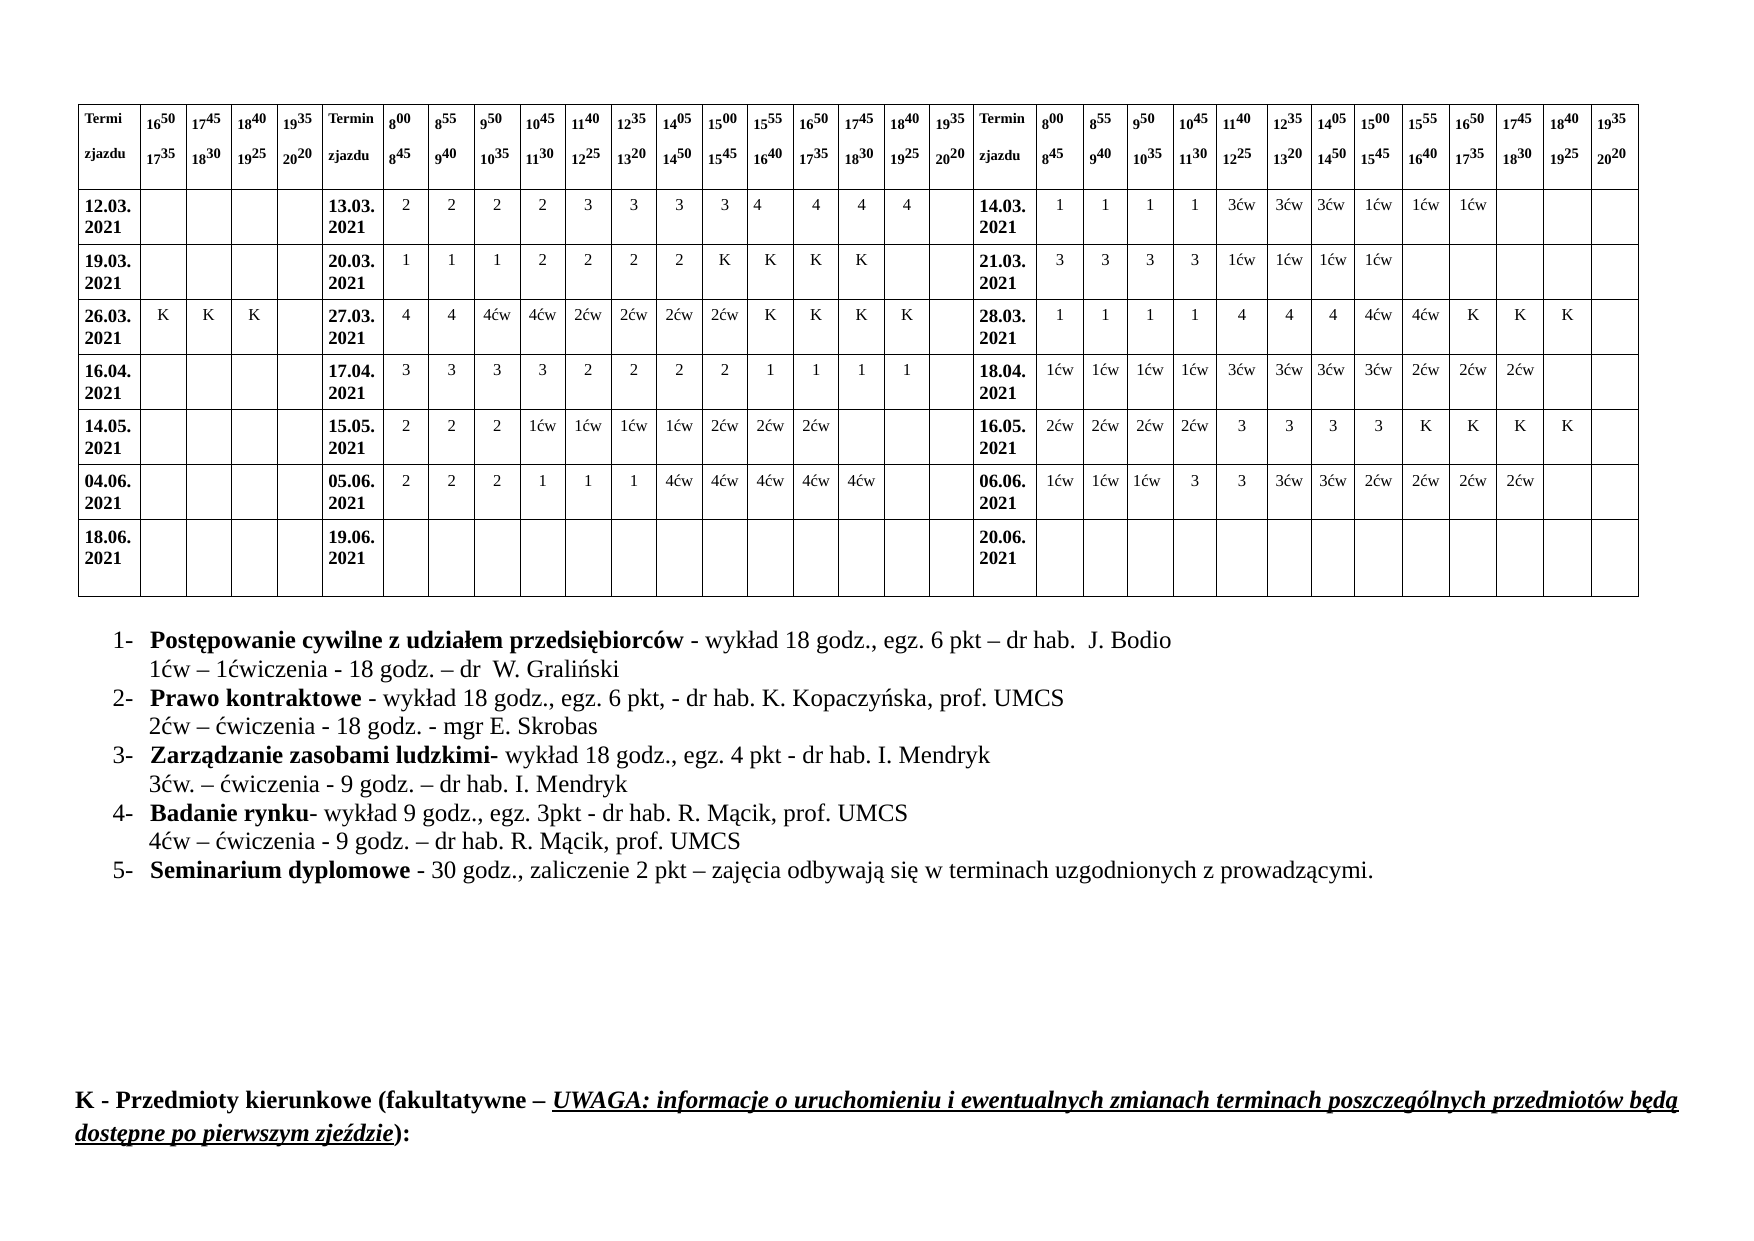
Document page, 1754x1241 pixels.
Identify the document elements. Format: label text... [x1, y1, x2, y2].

table_cell 3 [1217, 410, 1267, 464]
table_cell 2 [521, 190, 565, 244]
table_cell 4 [1268, 300, 1311, 354]
table_cell K [1497, 410, 1543, 464]
list Zarządzanie zasobami ludzkimi- wykład 18 godz., egz. 4 pkt - dr hab. I. Mendryk [112, 740, 1679, 769]
table_cell K [1544, 300, 1591, 354]
table_cell [885, 245, 929, 299]
table_cell [187, 190, 231, 244]
table_cell [1592, 465, 1638, 519]
table_cell [1544, 465, 1591, 519]
table_header 1500 1545 [1355, 105, 1402, 189]
table_cell 1ćw [1174, 355, 1216, 409]
table_cell 2 [612, 355, 656, 409]
table_cell 1ćw [1355, 190, 1402, 244]
table_cell [839, 410, 884, 464]
table_cell 4ćw [839, 465, 884, 519]
table_cell [384, 520, 428, 596]
table_cell [930, 520, 973, 596]
table_cell 4ćw [794, 465, 838, 519]
table_cell 1ćw [657, 410, 702, 464]
table_cell [232, 355, 277, 409]
table_cell 15.05. 2021 [323, 410, 383, 464]
table_cell [930, 355, 973, 409]
table_cell [278, 190, 322, 244]
table_cell 1ćw [1037, 355, 1083, 409]
table_cell [187, 465, 231, 519]
table_cell 3ćw [1217, 190, 1267, 244]
table_cell [1544, 520, 1591, 596]
table_cell [278, 300, 322, 354]
table_header 1555 1640 [748, 105, 793, 189]
table_cell 2 [384, 465, 428, 519]
table_cell 1 [885, 355, 929, 409]
list 3ćw. – ćwiczenia - 9 godz. – dr hab. I. Mendryk [112, 769, 1679, 798]
table_cell [930, 245, 973, 299]
table_cell 2ćw [1450, 465, 1496, 519]
table_cell [930, 465, 973, 519]
table_cell 05.06. 2021 [323, 465, 383, 519]
list 1ćw – 1ćwiczenia - 18 godz. – dr W. Graliński [112, 654, 1679, 683]
table_cell [232, 190, 277, 244]
table_cell [1544, 355, 1591, 409]
table_cell 2ćw [1355, 465, 1402, 519]
table_header 1745 1830 [187, 105, 231, 189]
table_cell K [748, 245, 793, 299]
table_cell 17.04. 2021 [323, 355, 383, 409]
table_header Termi zjazdu [79, 105, 140, 189]
table_header 1745 1830 [1497, 105, 1543, 189]
table_cell 1 [384, 245, 428, 299]
table_cell [1037, 520, 1083, 596]
table_cell 16.04. 2021 [79, 355, 140, 409]
table_cell 2 [475, 465, 520, 519]
table_header 1140 1225 [566, 105, 611, 189]
table_cell 1 [1084, 190, 1127, 244]
table_cell [1497, 190, 1543, 244]
table_cell 4 [794, 190, 838, 244]
table_cell 2ćw [566, 300, 611, 354]
table_cell [566, 520, 611, 596]
table_cell [141, 190, 186, 244]
table_cell 1 [748, 355, 793, 409]
table_cell 4 [1312, 300, 1354, 354]
table_header 855 940 [429, 105, 474, 189]
table_cell [141, 245, 186, 299]
table_cell [187, 520, 231, 596]
table_cell 3 [657, 190, 702, 244]
table_cell 1 [1128, 300, 1173, 354]
table_cell 4 [429, 300, 474, 354]
table_cell 1 [1174, 300, 1216, 354]
table_cell 1ćw [1037, 465, 1083, 519]
table_cell 2 [429, 190, 474, 244]
table_cell [232, 520, 277, 596]
table_cell 1 [794, 355, 838, 409]
table_cell 3ćw [1312, 190, 1354, 244]
list 2ćw – ćwiczenia - 18 godz. - mgr E. Skrobas [112, 711, 1679, 740]
table_cell 2 [521, 245, 565, 299]
table_cell [794, 520, 838, 596]
table_cell 06.06. 2021 [974, 465, 1036, 519]
table_cell 13.03. 2021 [323, 190, 383, 244]
table_header 855 940 [1084, 105, 1127, 189]
table_cell 2 [657, 355, 702, 409]
table_cell 1 [1128, 190, 1173, 244]
table_cell [232, 245, 277, 299]
table_cell [1174, 520, 1216, 596]
table_cell [278, 245, 322, 299]
table_cell [748, 520, 793, 596]
table_cell 2 [566, 245, 611, 299]
table_cell 1ćw [1355, 245, 1402, 299]
table_header 1935 2020 [930, 105, 973, 189]
table_cell 1ćw [1403, 190, 1449, 244]
table_cell K [141, 300, 186, 354]
table_cell 2ćw [1174, 410, 1216, 464]
table_cell 3ćw [1312, 465, 1354, 519]
table_cell 4 [748, 190, 793, 244]
table_header 1045 1130 [521, 105, 565, 189]
list Prawo kontraktowe - wykład 18 godz., egz. 6 pkt, - dr hab. K. Kopaczyńska, prof. UMCS [112, 683, 1679, 711]
table_cell 3 [612, 190, 656, 244]
table_cell 1ćw [1128, 355, 1173, 409]
list Seminarium dyplomowe - 30 godz., zaliczenie 2 pkt – zajęcia odbywają się w terminach uzgodnionych z prowadzącymi. [112, 855, 1679, 884]
table_header 800 845 [384, 105, 428, 189]
table_header 1650 1735 [794, 105, 838, 189]
table_cell 4ćw [748, 465, 793, 519]
table_cell [1592, 190, 1638, 244]
table_header 1235 1320 [612, 105, 656, 189]
table_cell [141, 355, 186, 409]
table_cell 18.06. 2021 [79, 520, 140, 596]
table_cell 2ćw [1403, 355, 1449, 409]
table_cell 2 [429, 410, 474, 464]
table_header 1935 2020 [1592, 105, 1638, 189]
table_cell [1544, 245, 1591, 299]
table_cell [187, 355, 231, 409]
table_cell 1 [566, 465, 611, 519]
table_cell 4ćw [703, 465, 747, 519]
table_cell 1 [475, 245, 520, 299]
table_cell K [232, 300, 277, 354]
table_cell 2ćw [1403, 465, 1449, 519]
table_cell K [1450, 410, 1496, 464]
table_header 1045 1130 [1174, 105, 1216, 189]
table_header 1935 2020 [278, 105, 322, 189]
table_cell 4 [839, 190, 884, 244]
table_cell K [703, 245, 747, 299]
table_cell [1497, 245, 1543, 299]
table_cell 3 [521, 355, 565, 409]
table_cell 2 [384, 190, 428, 244]
table_cell 3 [1174, 245, 1216, 299]
table_cell K [794, 300, 838, 354]
table_cell 2ćw [1497, 465, 1543, 519]
table_cell 28.03. 2021 [974, 300, 1036, 354]
table_cell K [885, 300, 929, 354]
table_cell 19.03. 2021 [79, 245, 140, 299]
table_header 1235 1320 [1268, 105, 1311, 189]
list Badanie rynku- wykład 9 godz., egz. 3pkt - dr hab. R. Mącik, prof. UMCS [112, 798, 1679, 826]
table_cell [475, 520, 520, 596]
table_header 1500 1545 [703, 105, 747, 189]
table_cell 20.06. 2021 [974, 520, 1036, 596]
table_cell [1592, 355, 1638, 409]
table_header 1405 1450 [1312, 105, 1354, 189]
table_cell 2 [703, 355, 747, 409]
table_cell 3 [1312, 410, 1354, 464]
table_cell [1355, 520, 1402, 596]
table_cell 1 [521, 465, 565, 519]
table_cell [141, 520, 186, 596]
table_cell 12.03. 2021 [79, 190, 140, 244]
table_header 1745 1830 [839, 105, 884, 189]
table_cell 3 [1355, 410, 1402, 464]
table_cell 2ćw [1084, 410, 1127, 464]
table_cell [1268, 520, 1311, 596]
table_cell [1403, 520, 1449, 596]
list Postępowanie cywilne z udziałem przedsiębiorców - wykład 18 godz., egz. 6 pkt – dr hab. J. Bodio [112, 625, 1679, 654]
table_cell 2ćw [703, 300, 747, 354]
table_cell [839, 520, 884, 596]
table_cell 3 [1174, 465, 1216, 519]
table_cell 2ćw [1497, 355, 1543, 409]
table_cell [232, 465, 277, 519]
table_cell [612, 520, 656, 596]
table_cell 04.06. 2021 [79, 465, 140, 519]
table_cell 2 [612, 245, 656, 299]
table_cell K [187, 300, 231, 354]
table_cell [1592, 300, 1638, 354]
table_cell 3 [1084, 245, 1127, 299]
table_header 1840 1925 [1544, 105, 1591, 189]
table_cell 3ćw [1217, 355, 1267, 409]
table_cell 4ćw [475, 300, 520, 354]
table_cell K [839, 300, 884, 354]
table_cell 1 [1174, 190, 1216, 244]
table_cell [930, 410, 973, 464]
table_header 1140 1225 [1217, 105, 1267, 189]
table_cell [1450, 520, 1496, 596]
table_cell 3 [1128, 245, 1173, 299]
table_cell 3ćw [1268, 355, 1311, 409]
table_cell 3 [384, 355, 428, 409]
table_cell 1ćw [1084, 465, 1127, 519]
table_cell 1 [1084, 300, 1127, 354]
table_cell 19.06. 2021 [323, 520, 383, 596]
table_cell 4 [384, 300, 428, 354]
table_cell [1544, 190, 1591, 244]
table_cell 3 [1037, 245, 1083, 299]
table_header Termin zjazdu [974, 105, 1036, 189]
table_cell [885, 520, 929, 596]
table_cell [1592, 520, 1638, 596]
table_cell 1ćw [521, 410, 565, 464]
table_cell 26.03. 2021 [79, 300, 140, 354]
table_header 1840 1925 [885, 105, 929, 189]
table_cell 2 [566, 355, 611, 409]
table_header 1555 1640 [1403, 105, 1449, 189]
table_cell [1592, 245, 1638, 299]
table_cell [141, 410, 186, 464]
table_cell [1084, 520, 1127, 596]
table_cell 1ćw [1128, 465, 1173, 519]
table_cell [141, 465, 186, 519]
table_cell 2ćw [1450, 355, 1496, 409]
table_cell [1403, 245, 1449, 299]
table_cell 1ćw [1217, 245, 1267, 299]
table_cell 14.05. 2021 [79, 410, 140, 464]
table_cell [1312, 520, 1354, 596]
table_cell 14.03. 2021 [974, 190, 1036, 244]
table_cell 2ćw [612, 300, 656, 354]
table_cell K [1544, 410, 1591, 464]
table_cell 1 [1037, 190, 1083, 244]
table_cell 1ćw [612, 410, 656, 464]
table_header Termin zjazdu [323, 105, 383, 189]
table_cell 3ćw [1268, 465, 1311, 519]
table_cell [1450, 245, 1496, 299]
table_header 1840 1925 [232, 105, 277, 189]
table_cell 2 [475, 190, 520, 244]
table_cell 4ćw [521, 300, 565, 354]
table_cell 2 [657, 245, 702, 299]
table_cell 3ćw [1312, 355, 1354, 409]
table_cell [1217, 520, 1267, 596]
table_cell 2ćw [703, 410, 747, 464]
table_cell 3 [1268, 410, 1311, 464]
table_cell 2ćw [748, 410, 793, 464]
table_cell 4ćw [1355, 300, 1402, 354]
table_header 800 845 [1037, 105, 1083, 189]
table_cell [930, 300, 973, 354]
table_cell K [1450, 300, 1496, 354]
table_cell [657, 520, 702, 596]
table_cell [885, 410, 929, 464]
table_cell 3 [566, 190, 611, 244]
table_cell 21.03. 2021 [974, 245, 1036, 299]
table_cell 4ćw [1403, 300, 1449, 354]
table_cell [930, 190, 973, 244]
table_header 1650 1735 [141, 105, 186, 189]
list 4ćw – ćwiczenia - 9 godz. – dr hab. R. Mącik, prof. UMCS [112, 826, 1679, 855]
table_cell [278, 465, 322, 519]
table_cell 3 [1217, 465, 1267, 519]
table_header 950 1035 [1128, 105, 1173, 189]
table_cell 27.03. 2021 [323, 300, 383, 354]
table_cell 1ćw [1268, 245, 1311, 299]
table_cell [278, 520, 322, 596]
table_cell [429, 520, 474, 596]
table_cell K [839, 245, 884, 299]
table_cell 3ćw [1268, 190, 1311, 244]
text K - Przedmioty kierunkowe (fakultatywne – UWAGA: informacje o uruchomieniu i ewentualnych zmianach terminach poszczególnych przedmiotów będą dostępne po pierwszym zjeździe): [75, 1085, 1679, 1147]
table_cell [885, 465, 929, 519]
table_cell 16.05. 2021 [974, 410, 1036, 464]
table_cell 3 [703, 190, 747, 244]
table_cell 1ćw [1450, 190, 1496, 244]
table_cell 1ćw [1312, 245, 1354, 299]
table_cell 3 [429, 355, 474, 409]
table_cell 1 [1037, 300, 1083, 354]
table_cell [187, 410, 231, 464]
table_cell 2 [429, 465, 474, 519]
table_cell 2 [475, 410, 520, 464]
table_cell [1592, 410, 1638, 464]
table_cell [521, 520, 565, 596]
table_cell 18.04. 2021 [974, 355, 1036, 409]
table_cell K [1403, 410, 1449, 464]
table_cell 2ćw [794, 410, 838, 464]
table_cell 20.03. 2021 [323, 245, 383, 299]
table_cell 2ćw [657, 300, 702, 354]
table_cell 3ćw [1355, 355, 1402, 409]
table_cell 1 [429, 245, 474, 299]
table_cell [278, 355, 322, 409]
table_header 1405 1450 [657, 105, 702, 189]
table_cell 4ćw [657, 465, 702, 519]
table_cell 1 [612, 465, 656, 519]
table_cell 2 [384, 410, 428, 464]
table_cell 2ćw [1128, 410, 1173, 464]
table_cell [278, 410, 322, 464]
table_cell K [1497, 300, 1543, 354]
table_cell [187, 245, 231, 299]
table_cell K [794, 245, 838, 299]
table_cell 4 [1217, 300, 1267, 354]
table_cell 1ćw [566, 410, 611, 464]
table_cell [1497, 520, 1543, 596]
table_header 950 1035 [475, 105, 520, 189]
table_cell 2ćw [1037, 410, 1083, 464]
table_header 1650 1735 [1450, 105, 1496, 189]
table_cell 1 [839, 355, 884, 409]
table_cell [703, 520, 747, 596]
table_cell [1128, 520, 1173, 596]
table_cell 3 [475, 355, 520, 409]
table_cell [232, 410, 277, 464]
table_cell 4 [885, 190, 929, 244]
table_cell 1ćw [1084, 355, 1127, 409]
table_cell K [748, 300, 793, 354]
